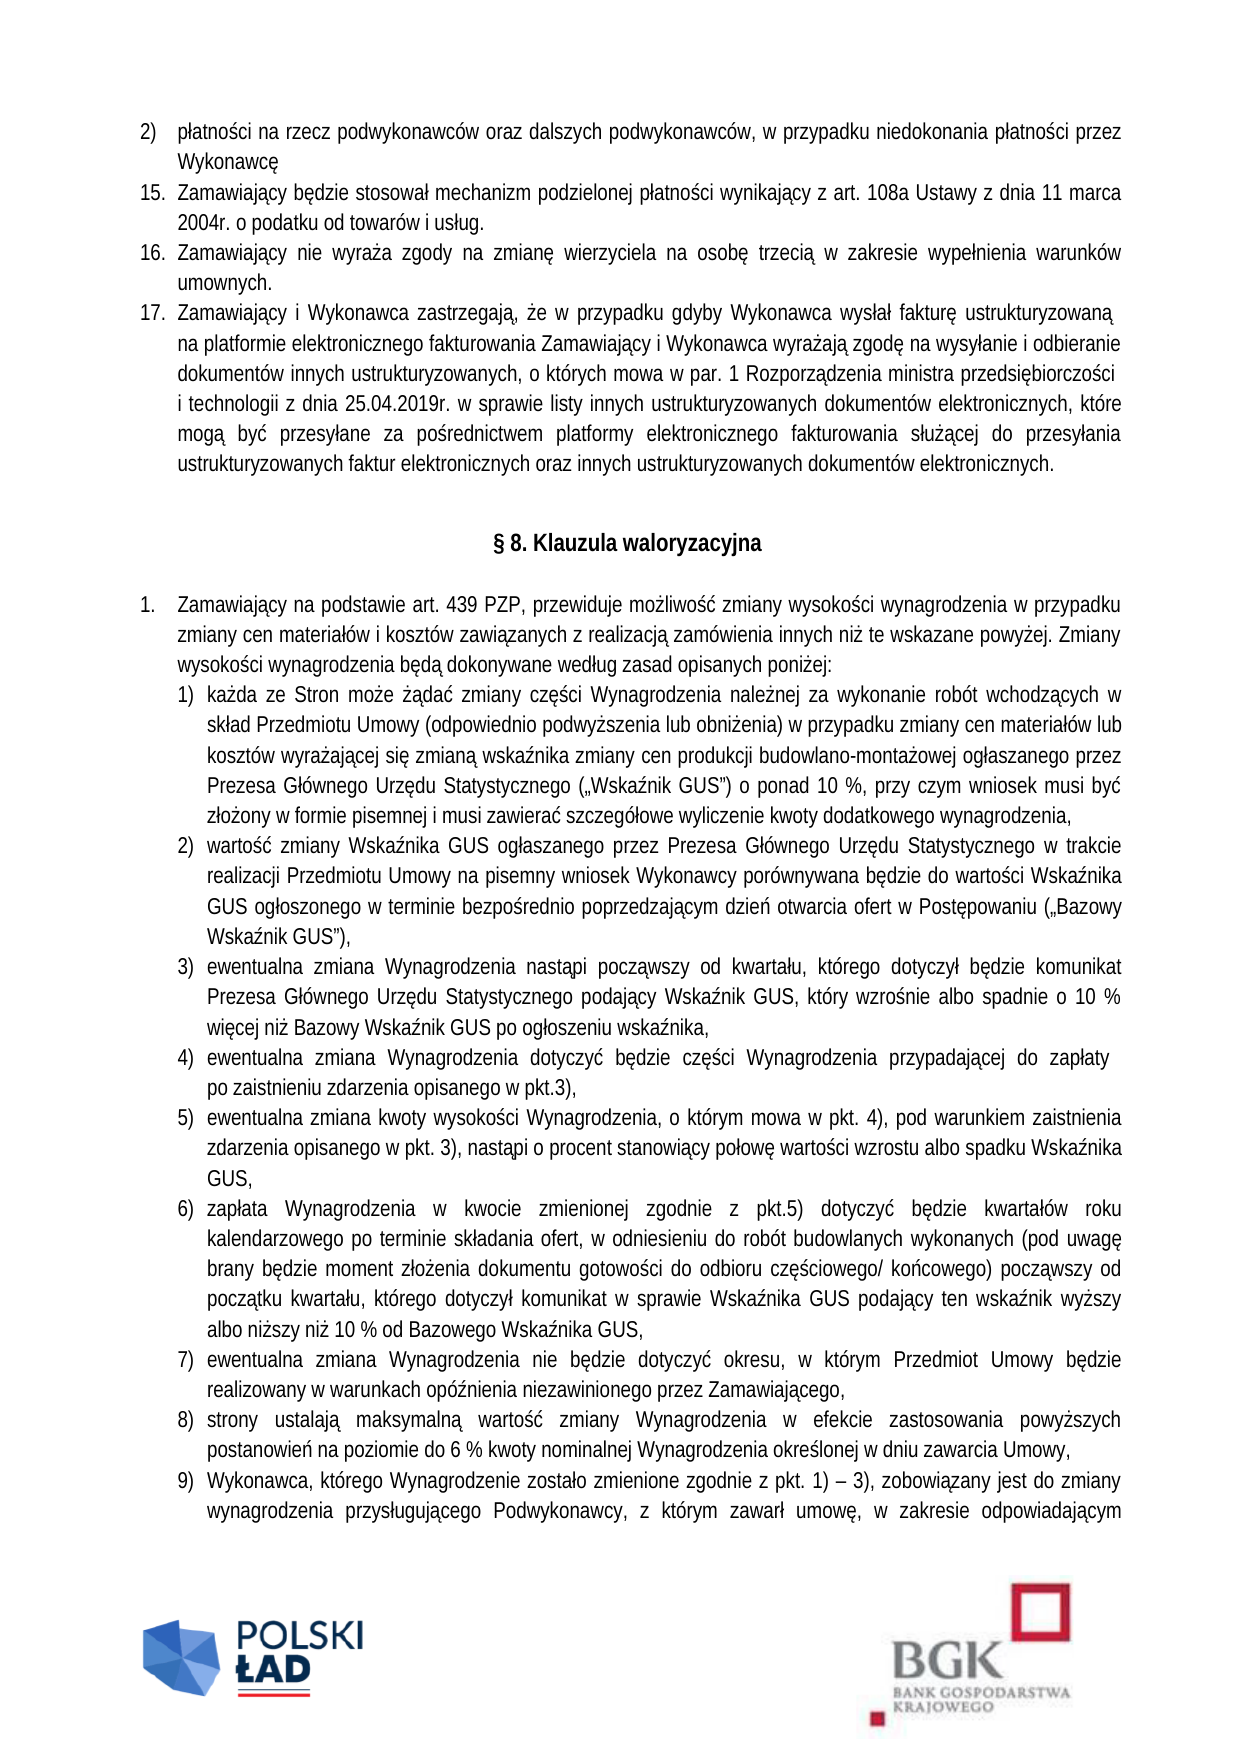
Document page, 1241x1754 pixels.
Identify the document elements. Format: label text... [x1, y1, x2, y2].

list wartość zmiany Wskaźnika GUS ogłaszanego przez Prezesa Głównego Urzędu Statystycznego w trakcie realizacji Przedmiotu Umowy na pisemny wniosek Wykonawcy porównywana będzie do wartości Wskaźnika GUS ogłoszonego w terminie bezpośrednio poprzedzającym dzień otwarcia ofert w Postępowaniu („Bazowy Wskaźnik GUS”), [177, 832, 1122, 949]
text § 8. Klauzula waloryzacyjna [133, 527, 1122, 556]
list ewentualna zmiana Wynagrodzenia nie będzie dotyczyć okresu, w którym Przedmiot Umowy będzie realizowany w warunkach opóźnienia niezawinionego przez Zamawiającego, [177, 1346, 1122, 1402]
list ewentualna zmiana kwoty wysokości Wynagrodzenia, o którym mowa w pkt. 4), pod warunkiem zaistnienia zdarzenia opisanego w pkt. 3), nastąpi o procent stanowiący połowę wartości wzrostu albo spadku Wskaźnika GUS, [177, 1104, 1122, 1191]
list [177, 1467, 1122, 1523]
list Zamawiający i Wykonawca zastrzegają, że w przypadku gdyby Wykonawca wysłał fakturę ustrukturyzowaną na platformie elektronicznego fakturowania Zamawiający i Wykonawca wyrażają zgodę na wysyłanie i odbieranie dokumentów innych ustrukturyzowanych, o których mowa w par. 1 Rozporządzenia ministra przedsiębiorczości i technologii z dnia 25.04.2019r. w sprawie listy innych ustrukturyzowanych dokumentów elektronicznych, które mogą być przesyłane za pośrednictwem platformy elektronicznego fakturowania służącej do przesyłania ustrukturyzowanych faktur elektronicznych oraz innych ustrukturyzowanych dokumentów elektronicznych. [140, 299, 1122, 477]
list ewentualna zmiana Wynagrodzenia dotyczyć będzie części Wynagrodzenia przypadającej do zapłaty po zaistnieniu zdarzenia opisanego w pkt.3), [177, 1044, 1122, 1100]
list każda ze Stron może żądać zmiany części Wynagrodzenia należnej za wykonanie robót wchodzących w skład Przedmiotu Umowy (odpowiednio podwyższenia lub obniżenia) w przypadku zmiany cen materiałów lub kosztów wyrażającej się zmianą wskaźnika zmiany cen produkcji budowlano-montażowej ogłaszanego przez Prezesa Głównego Urzędu Statystycznego („Wskaźnik GUS”) o ponad 10 %, przy czym wniosek musi być złożony w formie pisemnej i musi zawierać szczegółowe wyliczenie kwoty dodatkowego wynagrodzenia, [177, 681, 1122, 828]
list Zamawiający na podstawie art. 439 PZP, przewiduje możliwość zmiany wysokości wynagrodzenia w przypadku zmiany cen materiałów i kosztów zawiązanych z realizacją zamówienia innych niż te wskazane powyżej. Zmiany wysokości wynagrodzenia będą dokonywane według zasad opisanych poniżej: [140, 591, 1122, 677]
list strony ustalają maksymalną wartość zmiany Wynagrodzenia w efekcie zastosowania powyższych postanowień na poziomie do 6 % kwoty nominalnej Wynagrodzenia określonej w dniu zawarcia Umowy, [177, 1406, 1122, 1463]
list Zamawiający będzie stosował mechanizm podzielonej płatności wynikający z art. 108a Ustawy z dnia 11 marca 2004r. o podatku od towarów i usług. [140, 178, 1122, 235]
list płatności na rzecz podwykonawców oraz dalszych podwykonawców, w przypadku niedokonania płatności przez Wykonawcę [140, 118, 1122, 175]
list zapłata Wynagrodzenia w kwocie zmienionej zgodnie z pkt.5) dotyczyć będzie kwartałów roku kalendarzowego po terminie składania ofert, w odniesieniu do robót budowlanych wykonanych (pod uwagę brany będzie moment złożenia dokumentu gotowości do odbioru częściowego/ końcowego) począwszy od początku kwartału, którego dotyczył komunikat w sprawie Wskaźnika GUS podający ten wskaźnik wyższy albo niższy niż 10 % od Bazowego Wskaźnika GUS, [177, 1195, 1122, 1342]
list Zamawiający nie wyraża zgody na zmianę wierzyciela na osobę trzecią w zakresie wypełnienia warunków umownych. [140, 239, 1122, 296]
list ewentualna zmiana Wynagrodzenia nastąpi począwszy od kwartału, którego dotyczył będzie komunikat Prezesa Głównego Urzędu Statystycznego podający Wskaźnik GUS, który wzrośnie albo spadnie o 10 % więcej niż Bazowy Wskaźnik GUS po ogłoszeniu wskaźnika, [177, 953, 1122, 1040]
